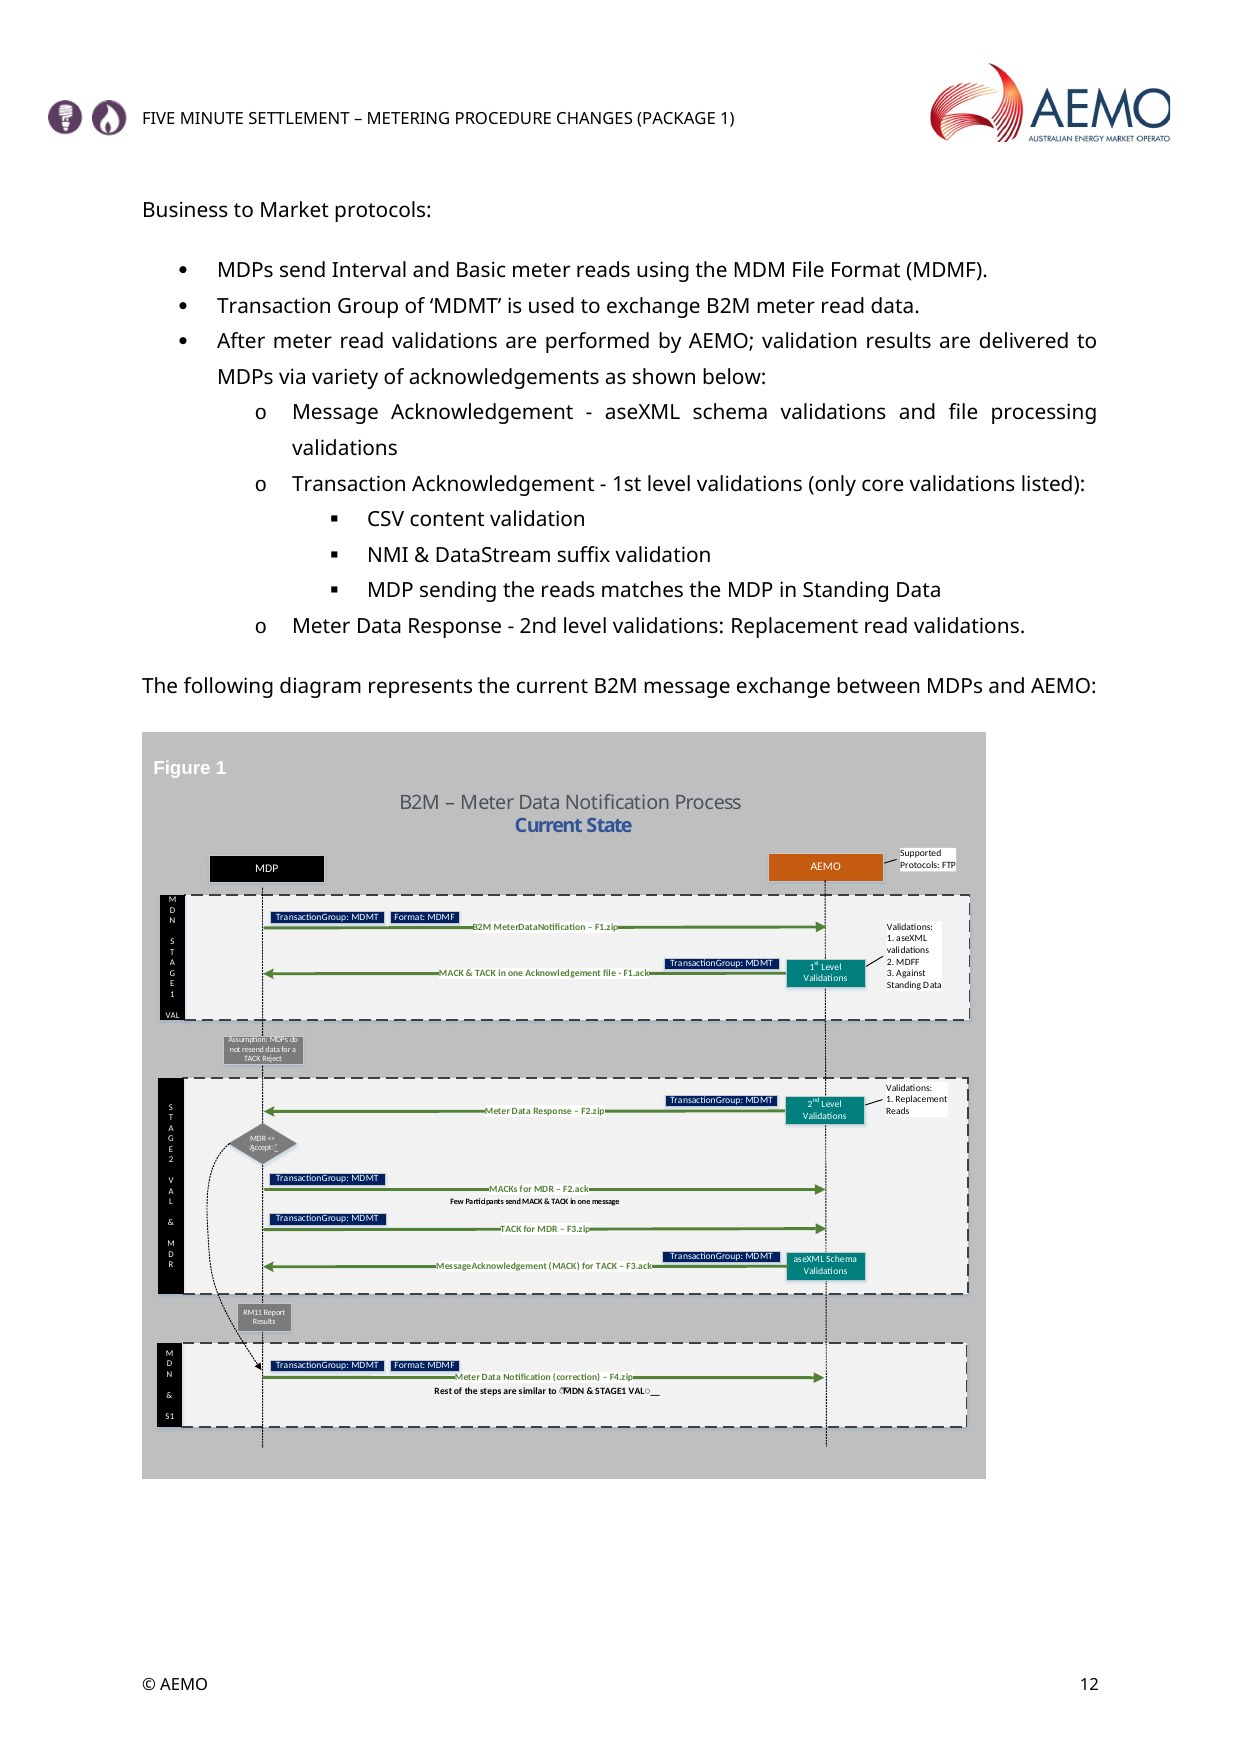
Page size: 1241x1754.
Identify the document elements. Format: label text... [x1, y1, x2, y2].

list After meter read validations are performed by AEMO; validation results are delivered to MDPs via variety of acknowledgements as shown below: [179, 326, 1098, 390]
text Business to Market protocols: [142, 195, 1098, 223]
list NMI & DataStream suffix validation [329, 540, 1098, 568]
table_header Figure 1 [142, 732, 986, 1479]
text The following diagram represents the current B2M message exchange between MDPs and AEMO: [142, 671, 1098, 700]
list Transaction Group of ‘MDMT’ is used to exchange B2M meter read data. [179, 291, 1098, 319]
list CSV content validation [329, 504, 1098, 533]
list Transaction Acknowledgement - 1st level validations (only core validations listed): [254, 469, 1098, 497]
list MDPs send Interval and Basic meter reads using the MDM File Format (MDMF). [179, 255, 1098, 284]
list MDP sending the reads matches the MDP in Standing Data [329, 575, 1098, 604]
list Message Acknowledgement - aseXML schema validations and file processing validations [254, 397, 1098, 462]
picture [929, 62, 1170, 141]
list Meter Data Response - 2nd level validations: Replacement read validations. [254, 611, 1098, 639]
